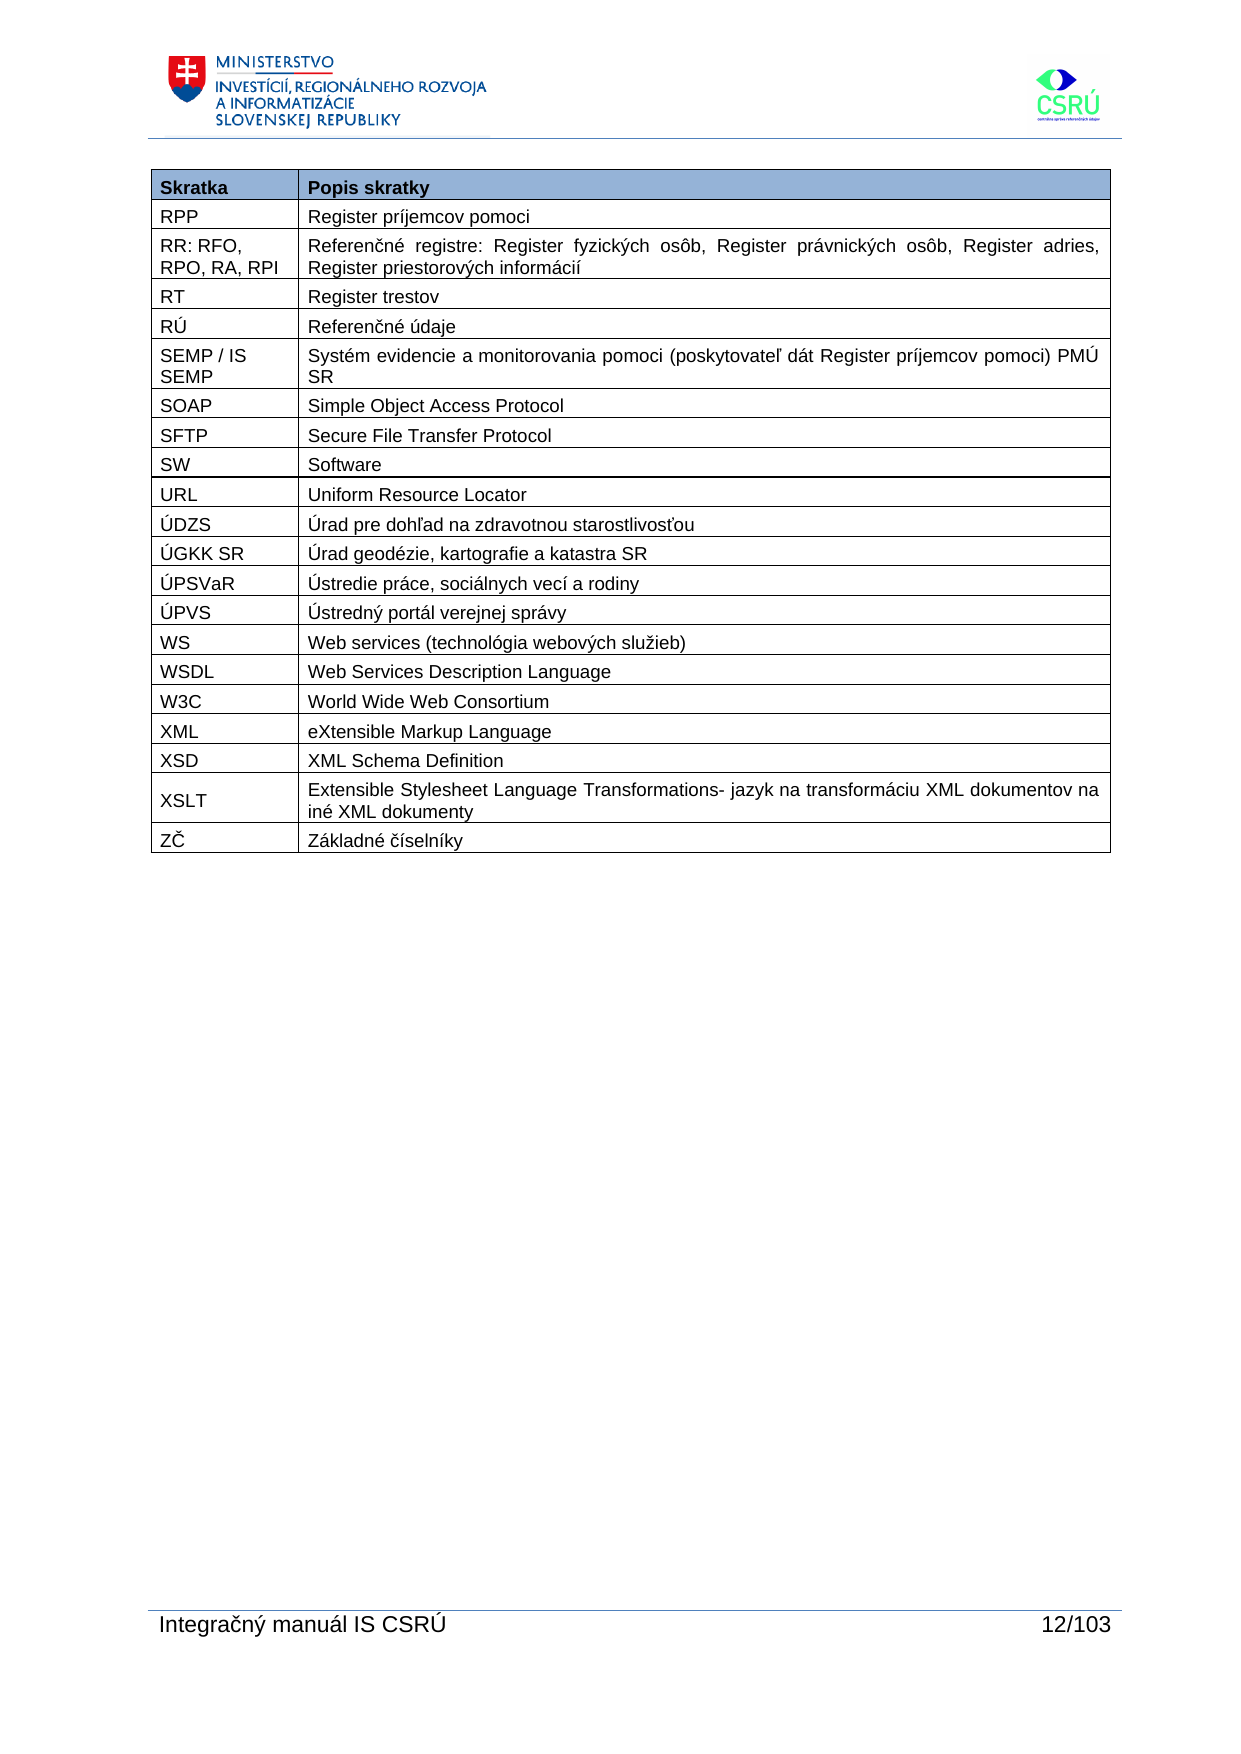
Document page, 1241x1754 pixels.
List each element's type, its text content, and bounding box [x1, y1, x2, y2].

table_cell Úrad geodézie, kartografie a katastra SR [299, 537, 1110, 565]
table_cell Referenčné registre: Register fyzických osôb, Register právnických osôb, Register adries, Register priestorových informácií [299, 229, 1110, 278]
table_cell URL [152, 478, 298, 506]
table_cell ÚDZS [152, 507, 298, 536]
table_cell SOAP [152, 389, 298, 417]
table_cell RR: RFO, RPO, RA, RPI [152, 229, 298, 278]
table_cell WS [152, 625, 298, 654]
table_cell Register trestov [299, 279, 1110, 308]
table_cell Ústredie práce, sociálnych vecí a rodiny [299, 566, 1110, 595]
table_cell RT [152, 279, 298, 308]
table_cell SW [152, 448, 298, 476]
table_cell Uniform Resource Locator [299, 478, 1110, 506]
table_cell Ústredný portál verejnej správy [299, 596, 1110, 624]
table_cell XSD [152, 744, 298, 772]
table_cell ÚGKK SR [152, 537, 298, 565]
table_cell W3C [152, 685, 298, 713]
table_cell Web Services Description Language [299, 655, 1110, 683]
table_cell Simple Object Access Protocol [299, 389, 1110, 417]
table_cell Systém evidencie a monitorovania pomoci (poskytovateľ dát Register príjemcov pomoci) PMÚ SR [299, 339, 1110, 388]
table_cell SEMP / IS SEMP [152, 339, 298, 388]
table_cell Web services (technológia webových služieb) [299, 625, 1110, 654]
picture [164, 48, 491, 138]
table_cell RPP [152, 200, 298, 228]
table_cell eXtensible Markup Language [299, 714, 1110, 743]
table_cell Úrad pre dohľad na zdravotnou starostlivosťou [299, 507, 1110, 536]
table_cell Základné číselníky [299, 823, 1110, 852]
table_cell RÚ [152, 309, 298, 337]
table_header Popis skratky [299, 170, 1110, 199]
picture [1027, 54, 1111, 138]
table_cell ZČ [152, 823, 298, 852]
table_cell XML Schema Definition [299, 744, 1110, 772]
table_cell XSLT [152, 773, 298, 822]
table_cell World Wide Web Consortium [299, 685, 1110, 713]
table_cell SFTP [152, 418, 298, 447]
table_cell WSDL [152, 655, 298, 683]
table_cell Secure File Transfer Protocol [299, 418, 1110, 447]
table_cell Register príjemcov pomoci [299, 200, 1110, 228]
table_cell ÚPSVaR [152, 566, 298, 595]
table_header Skratka [152, 170, 298, 199]
table_cell Software [299, 448, 1110, 476]
table_cell XML [152, 714, 298, 743]
table_cell ÚPVS [152, 596, 298, 624]
table_cell Referenčné údaje [299, 309, 1110, 337]
table_cell Extensible Stylesheet Language Transformations- jazyk na transformáciu XML dokumentov na iné XML dokumenty [299, 773, 1110, 822]
